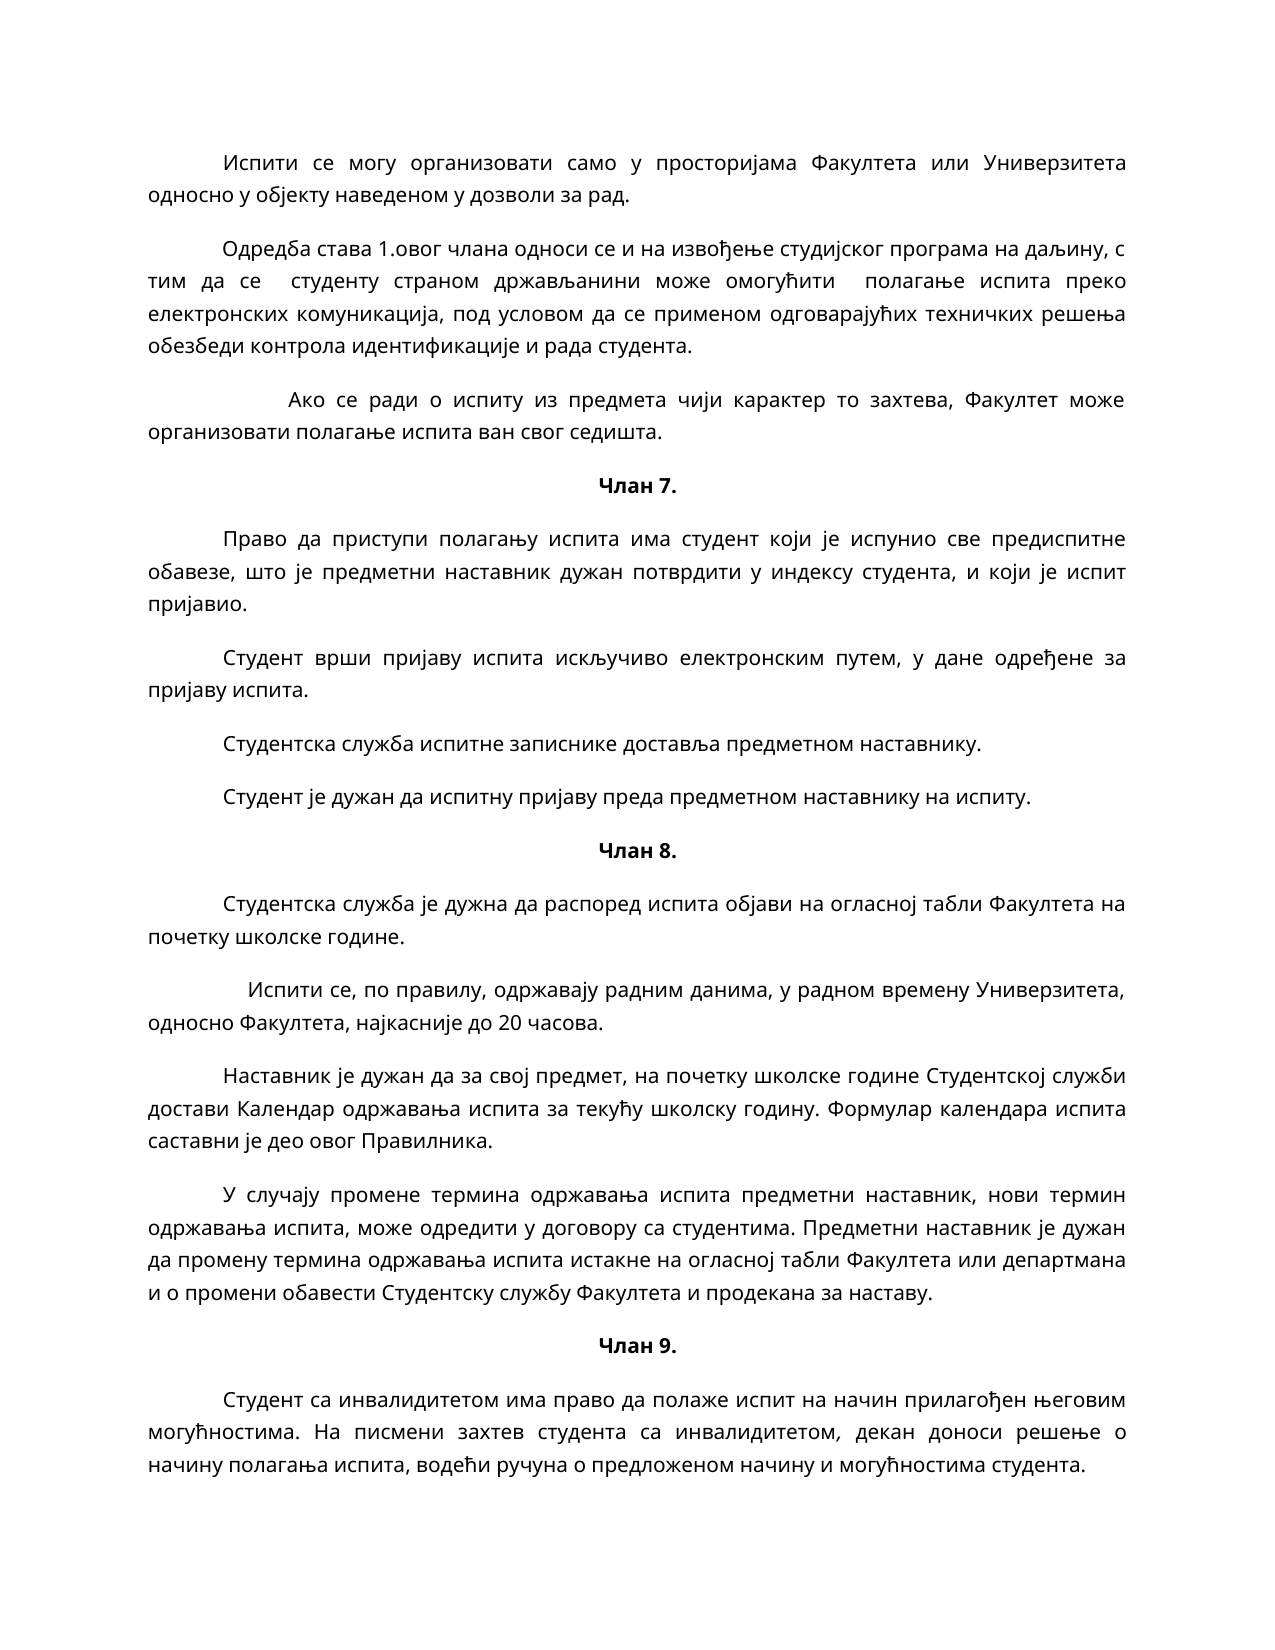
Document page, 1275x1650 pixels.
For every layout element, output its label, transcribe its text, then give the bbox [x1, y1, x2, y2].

text Студент је дужан да испитну пријаву преда предметном наставнику на испиту. [148, 782, 1127, 811]
text Студентска служба испитне записнике доставља предметном наставнику. [148, 729, 1127, 757]
text Ако се ради о испиту из предмета чији карактер то захтева, Факултет може организовати полагање испита ван свог седишта. [148, 385, 1127, 446]
text Члан 7. [148, 471, 1127, 499]
text Студент врши пријаву испита искључиво електронским путем, у дане одређене за пријаву испита. [148, 643, 1127, 704]
text Право да приступи полагању испита има студент који је испунио све предиспитне обавезе, што је предметни наставник дужан потврдити у индексу студента, и који је испит пријавио. [148, 524, 1127, 618]
text Студент са инвалидитетом има право да полаже испит на начин прилагођен његовим могућностима. На писмени захтев студента са инвалидитетом, декан доноси решење о начину полагања испита, водећи ручуна о предложеном начину и могућностима студента. [148, 1385, 1127, 1478]
text Испити се могу организовати само у просторијама Факултета или Универзитета односно у објекту наведеном у дозволи за рад. [148, 148, 1127, 209]
text Наставник је дужан да за свој предмет, на почетку школске године Студентској служби достави Календар одржавања испита за текућу школску годину. Формулар календара испита саставни је део овог Правилника. [148, 1061, 1127, 1155]
text Студентска служба је дужна да распоред испита објави на огласној табли Факултета на почетку школске године. [148, 889, 1127, 950]
text У случају промене термина одржавања испита предметни наставник, нови термин одржавања испита, може одредити у договору са студентима. Предметни наставник је дужан да промену термина одржавања испита истакне на огласној табли Факултета или департмана и о промени обавести Студентску службу Факултета и продекана за наставу. [148, 1180, 1127, 1306]
text Испити се, по правилу, одржавају радним данима, у радном времену Универзитета, односно Факултета, најкасније до 20 часова. [148, 975, 1127, 1036]
text Одредба става 1.овог члана односи се и на извођење студијског програма на даљину, с тим да се студенту страном држављанини може омогућити полагање испита преко електронских комуникација, под условом да се применом одговарајућих техничких решења обезбеди контрола идентификације и рада студента. [148, 234, 1127, 360]
text Члан 8. [148, 836, 1127, 864]
text Члан 9. [148, 1331, 1127, 1360]
